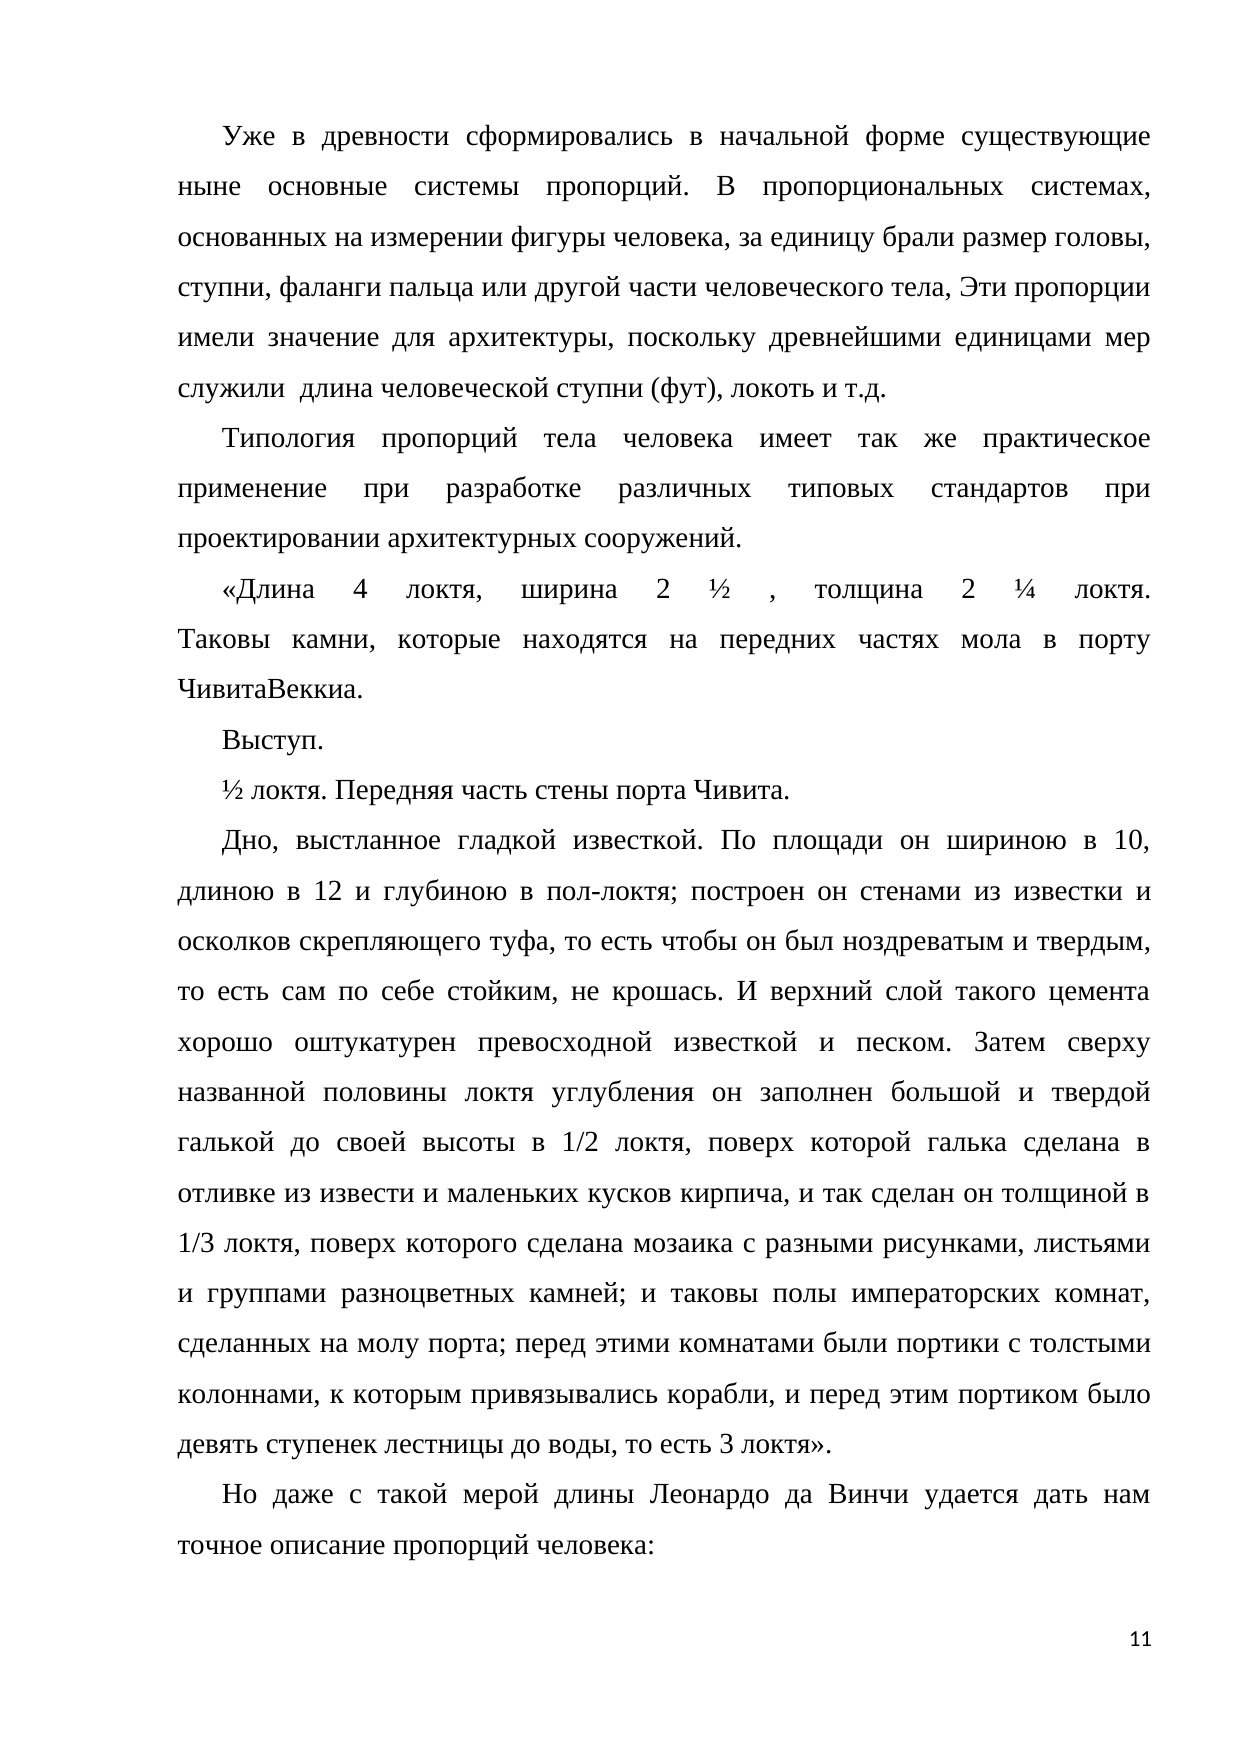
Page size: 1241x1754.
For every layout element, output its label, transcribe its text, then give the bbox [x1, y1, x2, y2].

text Выступ. [177, 722, 1152, 755]
text Уже в древности сформировались в начальной форме существующие ныне основные системы пропорций. В пропорциональных системах, основанных на измерении фигуры человека, за единицу брали размер головы, ступни, фаланги пальца или другой части человеческого тела, Эти пропорции имели значение для архитектуры, поскольку древнейшими единицами мер служили длина человеческой ступни (фут), локоть и т.д. [177, 118, 1152, 403]
text Дно, выстланное гладкой известкой. По площади он шириною в 10, длиною в 12 и глубиною в пол-локтя; построен он стенами из известки и осколков скрепляющего туфа, то есть чтобы он был ноздреватым и твердым, то есть сам по себе стойким, не крошась. И верхний слой такого цемента хорошо оштукатурен превосходной известкой и песком. Затем сверху названной половины локтя углубления он заполнен большой и твердой галькой до своей высоты в 1/2 локтя, поверх которой галька сделана в отливке из извести и маленьких кусков кирпича, и так сделан он толщиной в 1/3 локтя, поверх которого сделана мозаика с разными рисунками, листьями и группами разноцветных камней; и таковы полы императорских комнат, сделанных на молу порта; перед этими комнатами были портики с толстыми колоннами, к которым привязывались корабли, и перед этим портиком было девять ступенек лестницы до воды, то есть 3 локтя». [177, 822, 1152, 1460]
text ½ локтя. Передняя часть стены порта Чивита. [177, 772, 1152, 806]
text «Длина 4 локтя, ширина 2 ½ , толщина 2 ¼ локтя. Таковы камни, которые находятся на передних частях мола в порту ЧивитаВеккиа. [177, 571, 1152, 705]
text Но даже с такой мерой длины Леонардо да Винчи удается дать нам точное описание пропорций человека: [177, 1477, 1152, 1560]
text Типология пропорций тела человека имеет так же практическое применение при разработке различных типовых стандартов при проектировании архитектурных сооружений. [177, 420, 1152, 554]
